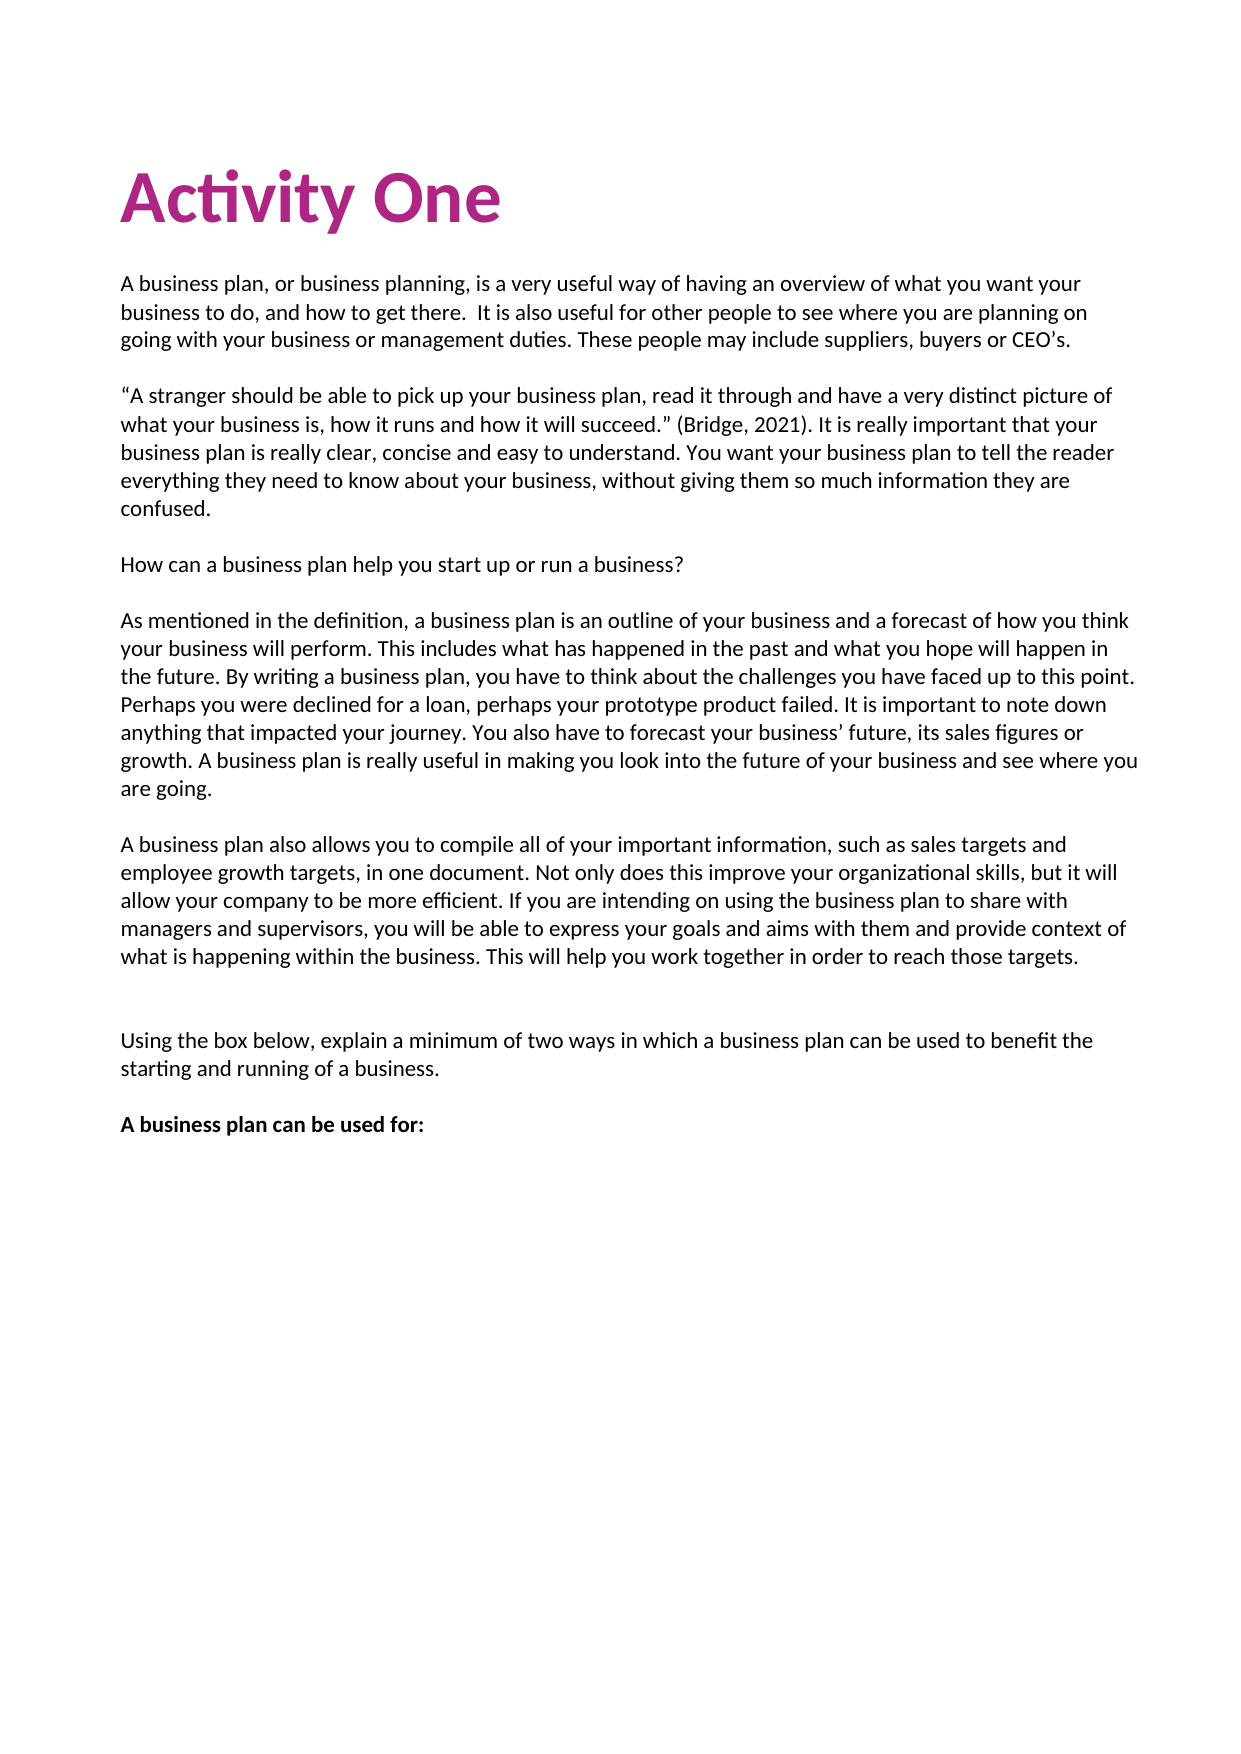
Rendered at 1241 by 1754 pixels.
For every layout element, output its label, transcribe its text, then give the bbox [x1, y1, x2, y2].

text A business plan can be used for: [120, 1110, 1140, 1138]
text Activity One [120, 150, 1140, 242]
text “A stranger should be able to pick up your business plan, read it through and have a very distinct picture of what your business is, how it runs and how it will succeed.” (Bridge, 2021). It is really important that your business plan is really clear, concise and easy to understand. You want your business plan to tell the reader everything they need to know about your business, without giving them so much information they are confused. [120, 382, 1140, 522]
text How can a business plan help you start up or run a business? [120, 550, 1140, 578]
text A business plan also allows you to compile all of your important information, such as sales targets and employee growth targets, in one document. Not only does this improve your organizational skills, but it will allow your company to be more efficient. If you are intending on using the business plan to share with managers and supervisors, you will be able to express your goals and aims with them and provide context of what is happening within the business. This will help you work together in order to reach those targets. [120, 830, 1140, 970]
text A business plan, or business planning, is a very useful way of having an overview of what you want your business to do, and how to get there. It is also useful for other people to see where you are planning on going with your business or management duties. These people may include suppliers, buyers or CEO’s. [120, 269, 1140, 354]
text As mentioned in the definition, a business plan is an outline of your business and a forecast of how you think your business will perform. This includes what has happened in the past and what you hope will happen in the future. By writing a business plan, you have to think about the challenges you have faced up to this point. Perhaps you were declined for a loan, perhaps your prototype product failed. It is important to note down anything that impacted your journey. You also have to forecast your business’ future, its sales figures or growth. A business plan is really useful in making you look into the future of your business and see where you are going. [120, 606, 1140, 802]
text Using the box below, explain a minimum of two ways in which a business plan can be used to benefit the starting and running of a business. [120, 1026, 1140, 1082]
